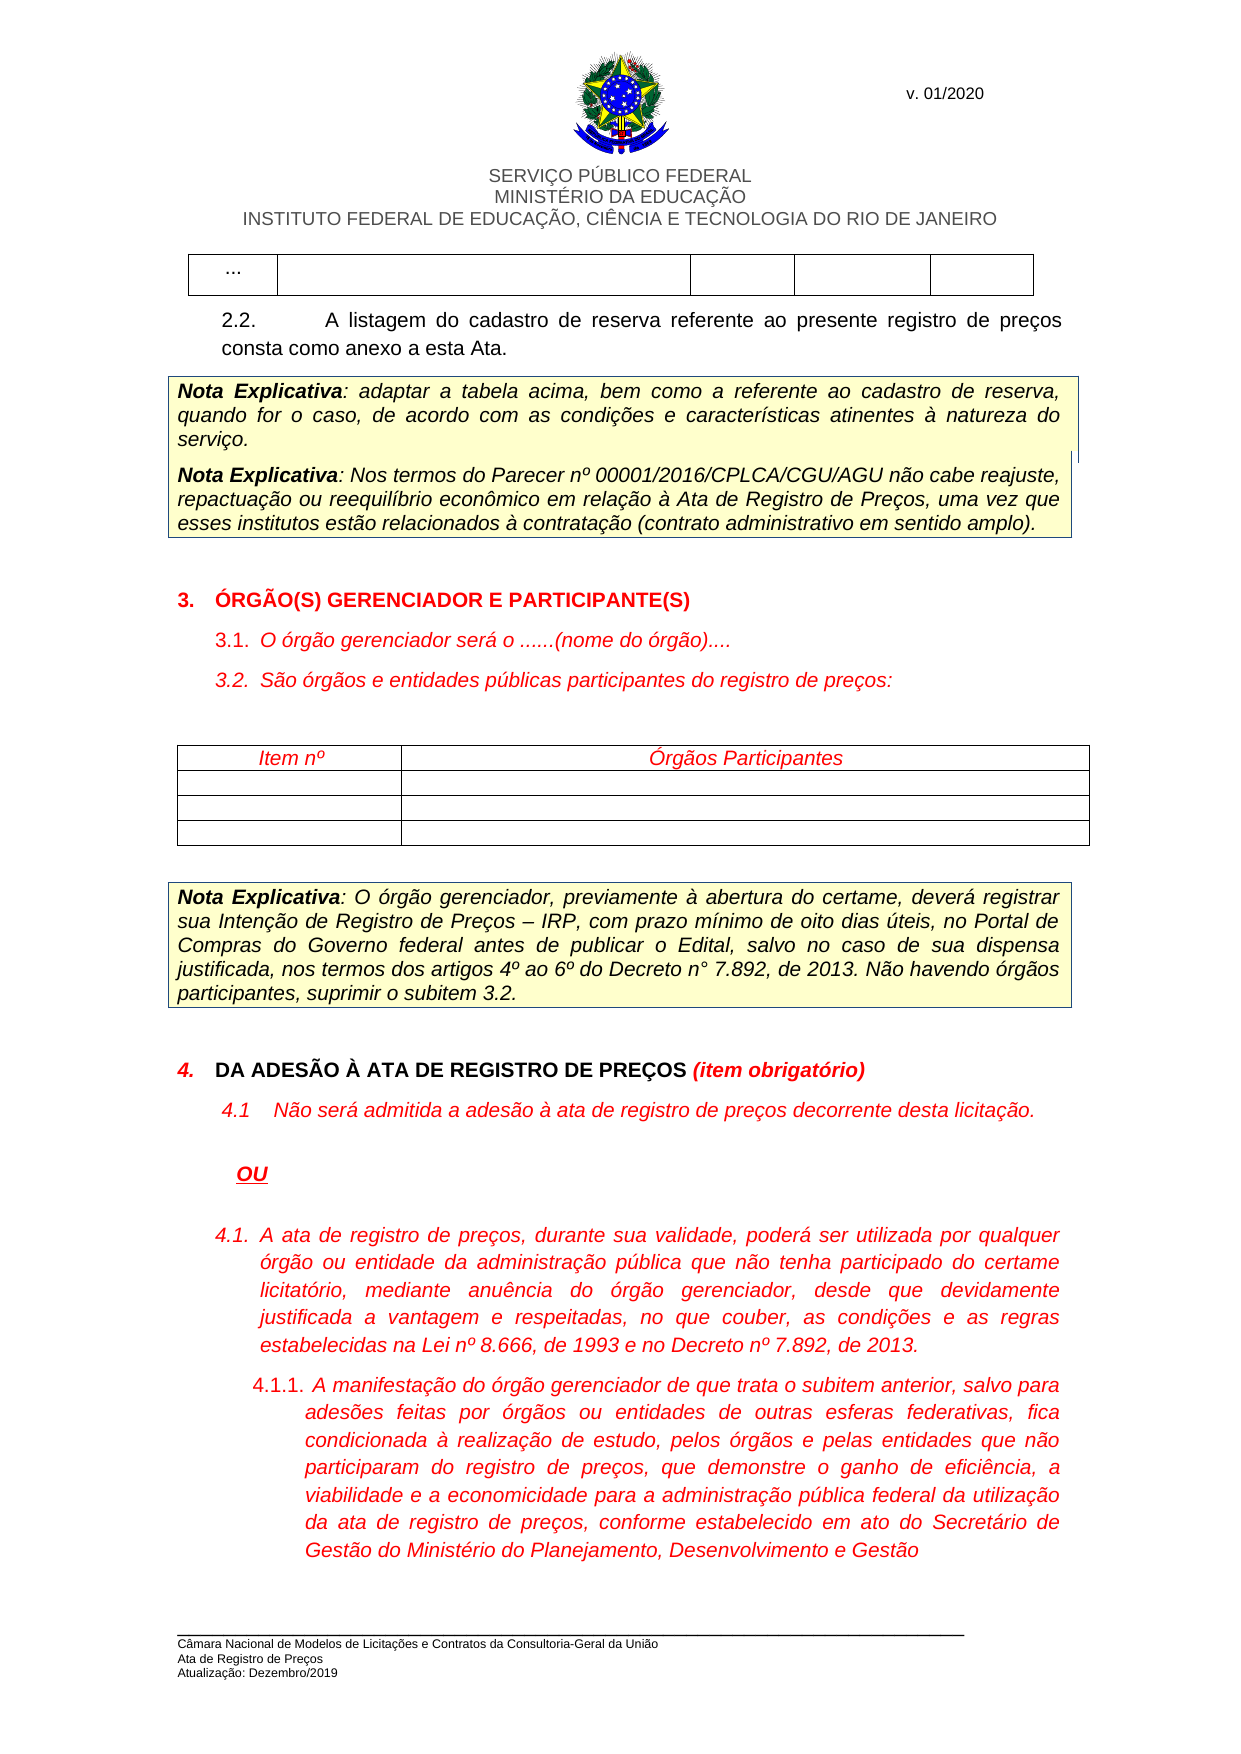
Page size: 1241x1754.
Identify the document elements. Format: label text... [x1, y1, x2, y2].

list São órgãos e entidades públicas participantes do registro de preços: [215, 668, 1063, 692]
table_cell [691, 255, 794, 294]
text Nota Explicativa: Nos termos do Parecer nº 00001/2016/CPLCA/CGU/AGU não cabe reajuste, repactuação ou reequilíbrio econômico em relação à Ata de Registro de Preços, uma vez que esses institutos estão relacionados à contratação (contrato administrativo em sentido amplo). [169, 460, 1071, 537]
table_cell [178, 796, 401, 819]
text DA ADESÃO À ATA DE REGISTRO DE PREÇOS (item obrigatório) [177, 1058, 1063, 1082]
table_cell [931, 255, 1033, 294]
table_header Item nº [178, 746, 401, 769]
table_cell ... [189, 255, 277, 294]
text Nota Explicativa: adaptar a tabela acima, bem como a referente ao cadastro de reserva, quando for o caso, de acordo com as condições e características atinentes à natureza do serviço. [169, 377, 1078, 451]
list A listagem do cadastro de reserva referente ao presente registro de preços consta como anexo a esta Ata. [221, 308, 1063, 359]
text Nota Explicativa: O órgão gerenciador, previamente à abertura do certame, deverá registrar sua Intenção de Registro de Preços – IRP, com prazo mínimo de oito dias úteis, no Portal de Compras do Governo federal antes de publicar o Edital, salvo no caso de sua dispensa justificada, nos termos dos artigos 4º ao 6º do Decreto n° 7.892, de 2013. Não havendo órgãos participantes, suprimir o subitem 3.2. [169, 883, 1071, 1007]
table_cell [178, 771, 401, 794]
list A manifestação do órgão gerenciador de que trata o subitem anterior, salvo para adesões feitas por órgãos ou entidades de outras esferas federativas, fica condicionada à realização de estudo, pelos órgãos e pelas entidades que não participaram do registro de preços, que demonstre o ganho de eficiência, a viabilidade e a economicidade para a administração pública federal da utilização da ata de registro de preços, conforme estabelecido em ato do Secretário de Gestão do Ministério do Planejamento, Desenvolvimento e Gestão [252, 1372, 1063, 1561]
text ÓRGÃO(S) GERENCIADOR E PARTICIPANTE(S) [177, 588, 1063, 612]
text 4.1 Não será admitida a adesão à ata de registro de preços decorrente desta licitação. [221, 1098, 1063, 1122]
table_cell [402, 771, 1089, 794]
text OU [177, 1162, 1063, 1186]
table_cell [402, 796, 1089, 819]
list A ata de registro de preços, durante sua validade, poderá ser utilizada por qualquer órgão ou entidade da administração pública que não tenha participado do certame licitatório, mediante anuência do órgão gerenciador, desde que devidamente justificada a vantagem e respeitadas, no que couber, as condições e as regras estabelecidas na Lei nº 8.666, de 1993 e no Decreto nº 7.892, de 2013. [215, 1222, 1063, 1356]
table_header Órgãos Participantes [402, 746, 1089, 769]
list O órgão gerenciador será o ......(nome do órgão).... [215, 628, 1063, 652]
table_cell [402, 821, 1089, 844]
table_cell [278, 255, 690, 294]
table_cell [795, 255, 930, 294]
table_cell [178, 821, 401, 844]
